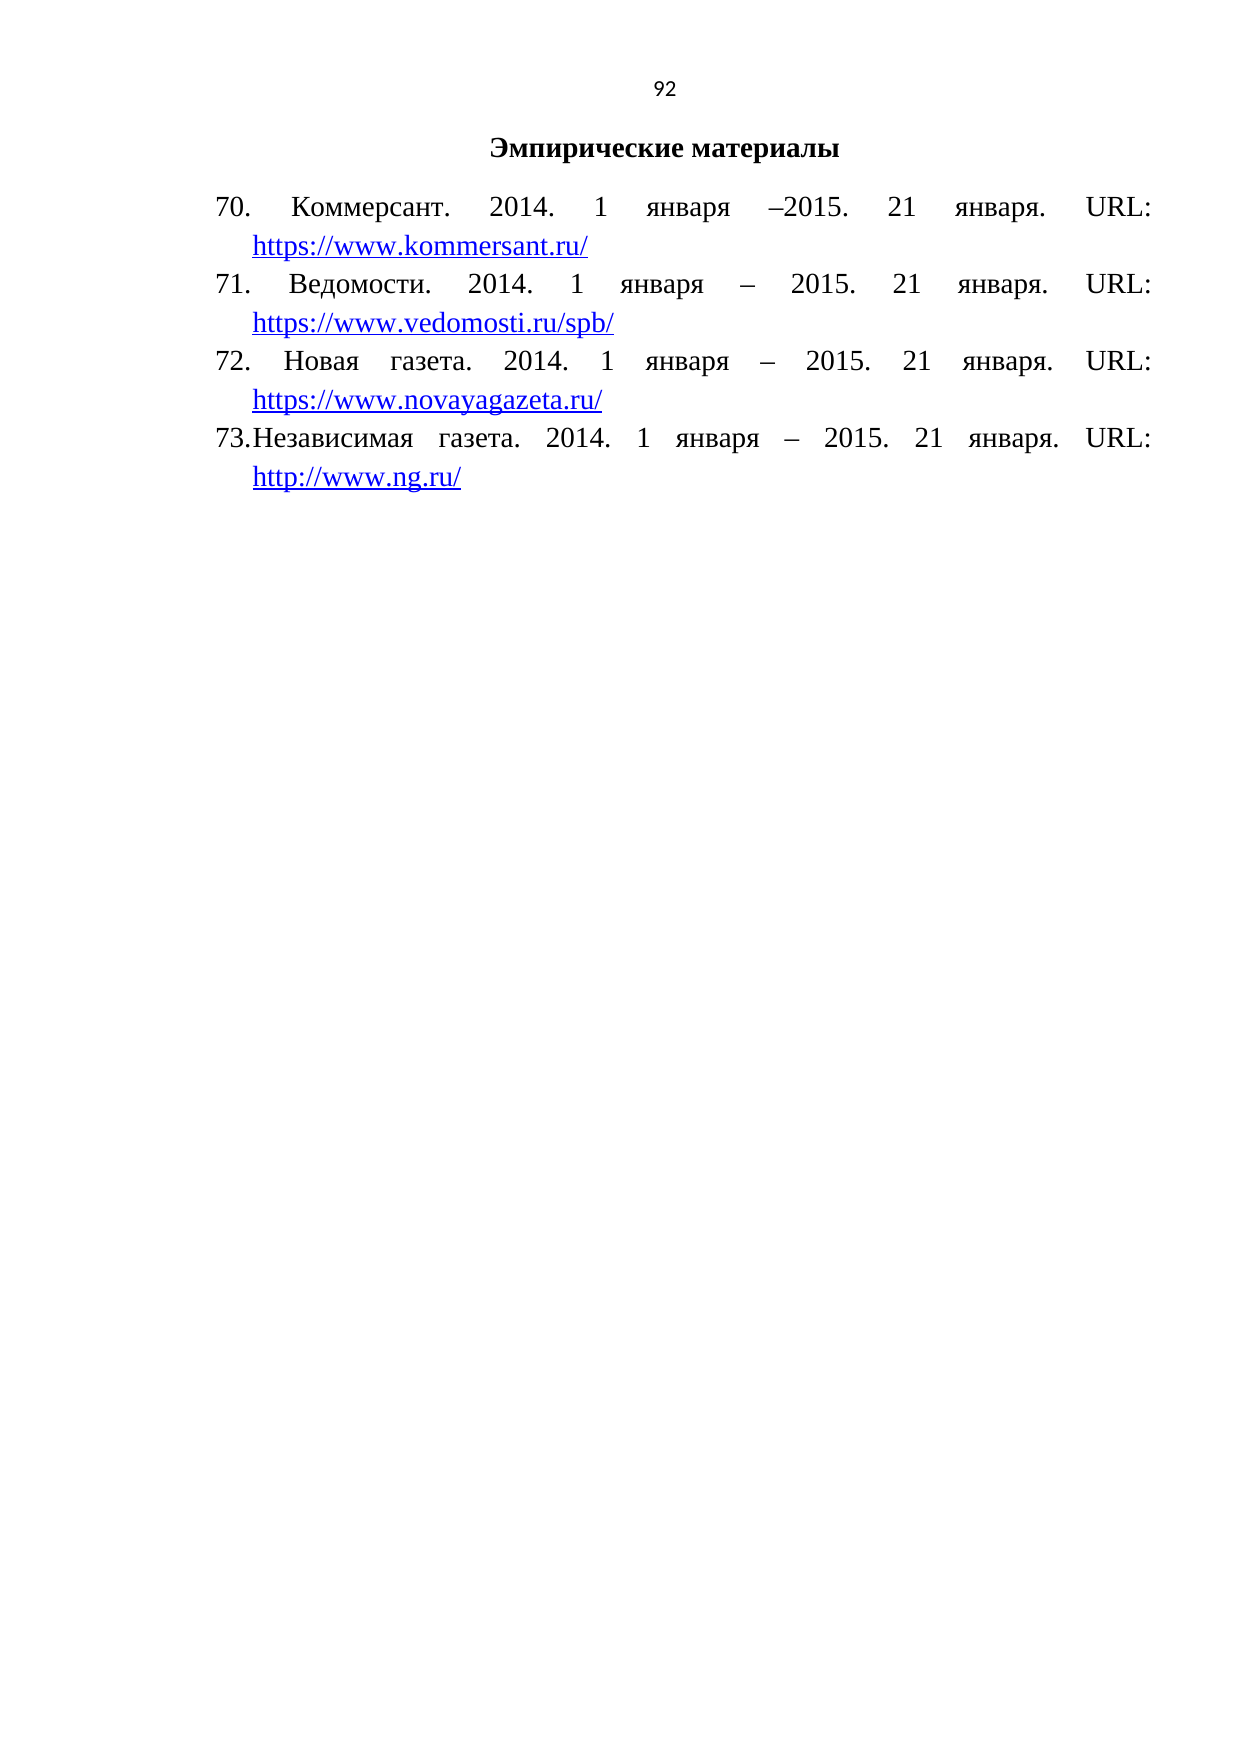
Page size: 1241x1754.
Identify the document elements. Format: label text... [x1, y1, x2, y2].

list Независимая газета. 2014. 1 января – 2015. 21 января. URL: http://www.ng.ru/ [215, 420, 1152, 492]
list Новая газета. 2014. 1 января – 2015. 21 января. URL: https://www.novayagazeta.ru/ [215, 343, 1152, 415]
text Эмпирические материалы [177, 130, 1152, 163]
list Коммерсант. 2014. 1 января –2015. 21 января. URL: https://www.kommersant.ru/ [215, 189, 1152, 261]
list Ведомости. 2014. 1 января – 2015. 21 января. URL: https://www.vedomosti.ru/spb/ [215, 266, 1152, 338]
